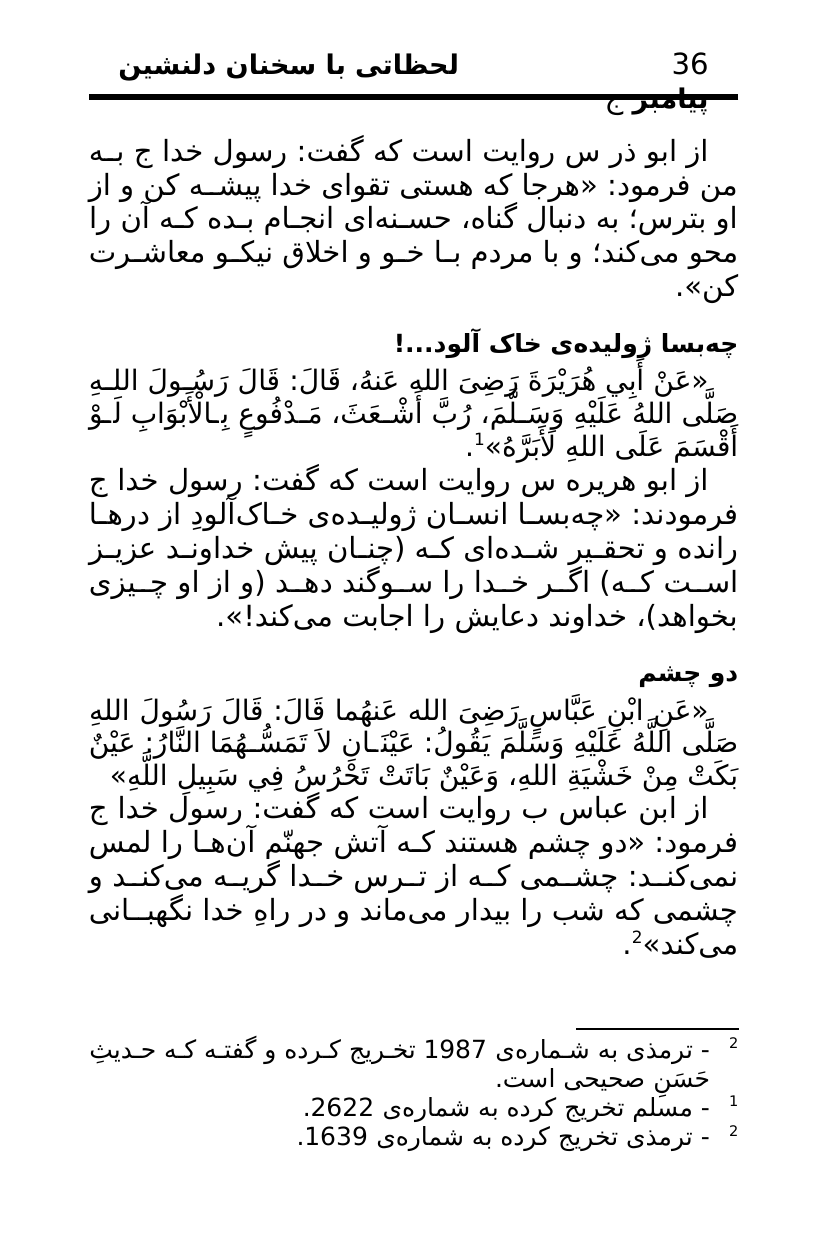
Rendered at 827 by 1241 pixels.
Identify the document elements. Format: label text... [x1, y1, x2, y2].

text از ابن عباس ب روایت است که گفت: رسول خدا ج فرمود: «دو چشم هستند که آتش جهنّم آن‌ها را لمس نمی‌کند: چشمی که از ترس خدا گریه می‌کند و چشمی که شب را بیدار می‌ماند و در راهِ خدا نگهبانی می‌کند». [89, 792, 738, 962]
text چه‌بسا ژولیده‌ی خاک آلود...! [89, 329, 738, 358]
text دو چشم [89, 658, 738, 687]
text «عَنْ أَبِي هُرَيْرَةَ رَضِیَ الله عَنهُ، قَالَ: قَالَ رَسُولَ اللهِ صَلَّى اللهُ عَلَيْهِ وَسَلَّمَ، رُبَّ أَشْعَثَ، مَدْفُوعٍ بِالْأَبْوَابِ لَوْ أَقْسَمَ عَلَى اللهِ لَأَبَرَّهُ». [89, 364, 738, 463]
text از ابو ذر س روایت است که گفت: رسول خدا ج به من فرمود: «هرجا که هستی تقوای خدا پیشه کن و از او بترس؛ به دنبال گناه، حسنه‌ای انجام بده که آن را محو می‌کند؛ و با مردم با خو و اخلاق نیکو معاشرت کن». [89, 134, 738, 304]
text «عَنِ ابْنِ عَبَّاسٍ رَضِیَ الله عَنهُما قَالَ: قَالَ رَسُولَ اللهِ صَلَّى اللَّهُ عَلَيْهِ وَسَلَّمَ يَقُولُ: عَيْنَانِ لاَ تَمَسُّهُمَا النَّارُ: عَيْنٌ بَكَتْ مِنْ خَشْيَةِ اللهِ، وَعَيْنٌ بَاتَتْ تَحْرُسُ فِي سَبِيلِ اللَّهِ» [89, 694, 738, 792]
text از ابو هریره س روایت است که گفت: رسول خدا ج فرمودند: «چه‌بسا انسان ژولیده‌ی خاک‌آلودِ از درها رانده و تحقیر شده‌ای که (چنان پیش خداوند عزیز است که) اگر خدا را سوگند دهد (و از او چیزی بخواهد)، خداوند دعایش را اجابت می‌کند!». [89, 463, 738, 633]
